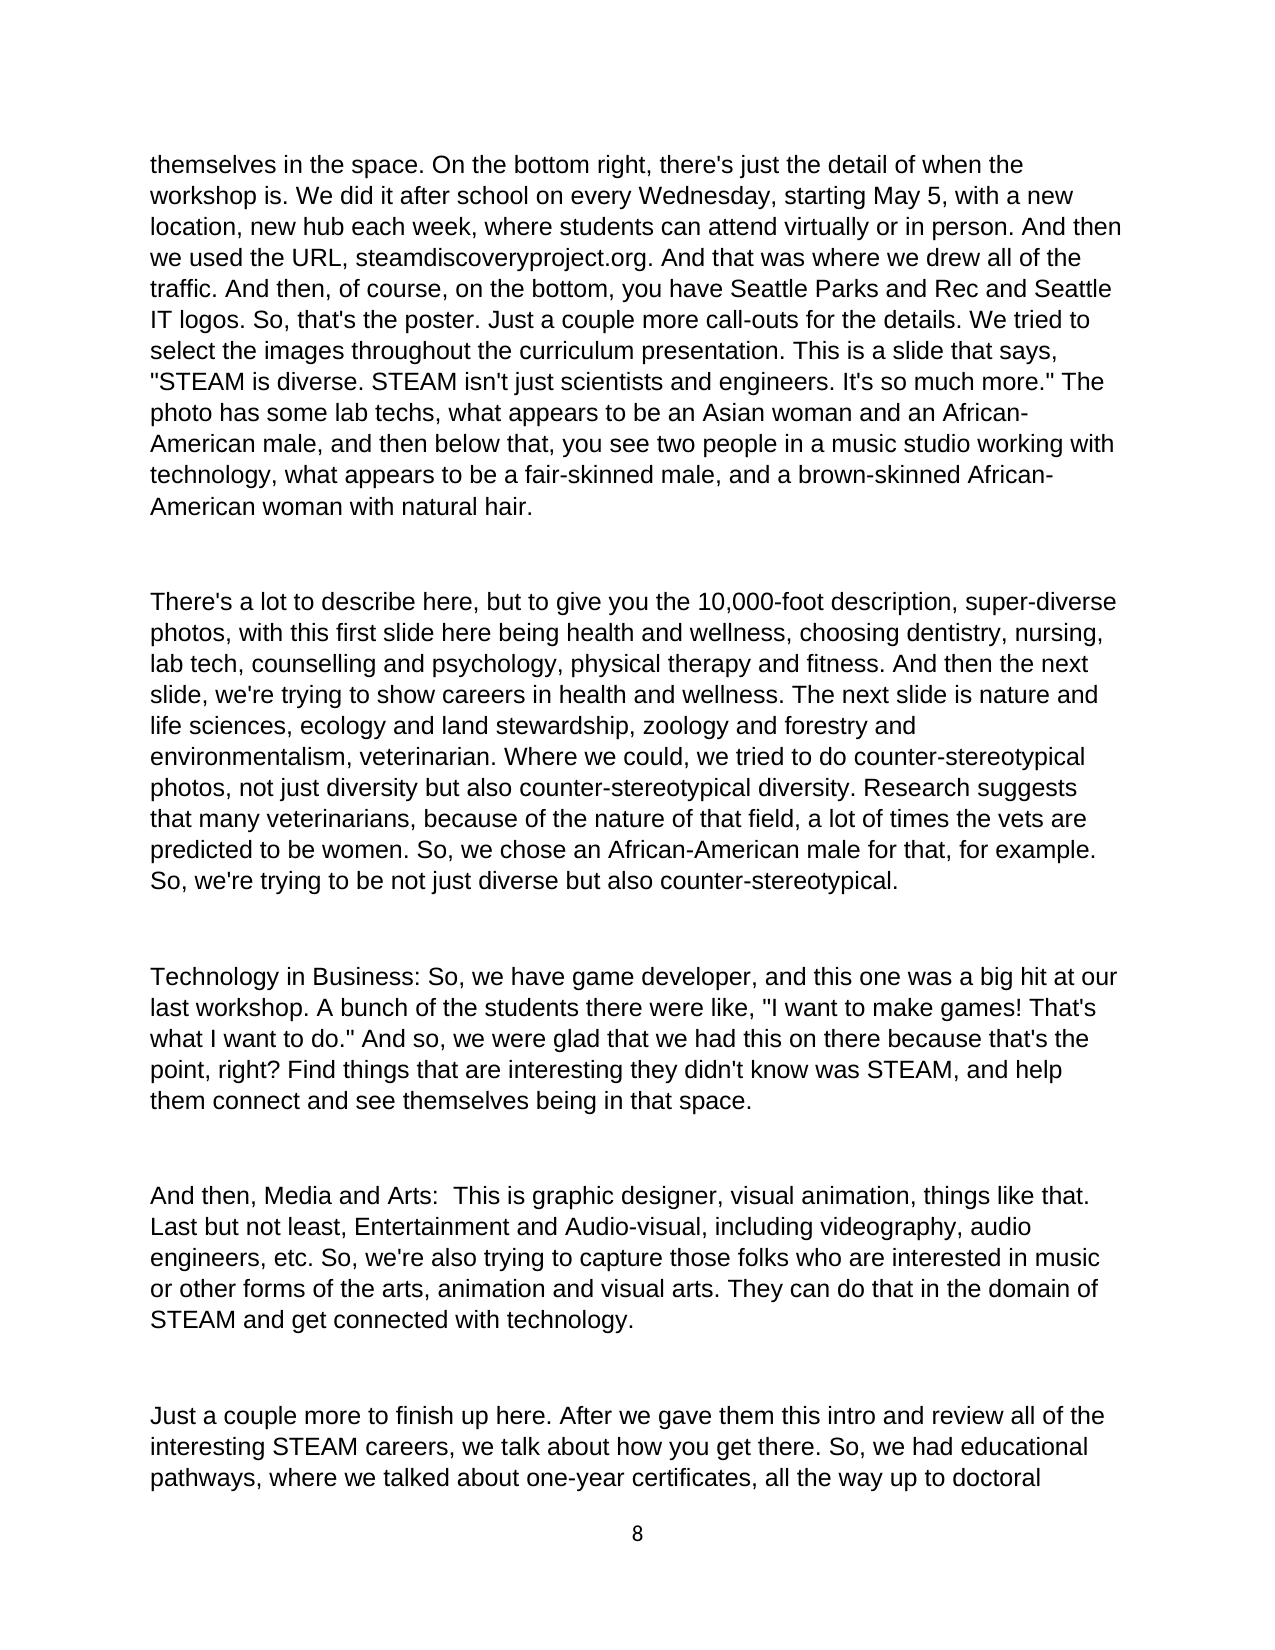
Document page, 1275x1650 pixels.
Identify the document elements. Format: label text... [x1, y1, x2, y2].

text And then, Media and Arts: This is graphic designer, visual animation, things like that. Last but not least, Entertainment and Audio-visual, including videography, audio engineers, etc. So, we're also trying to capture those folks who are interested in music or other forms of the arts, animation and visual arts. They can do that in the domain of STEAM and get connected with technology. [150, 1181, 1125, 1334]
text Technology in Business: So, we have game developer, and this one was a big hit at our last workshop. A bunch of the students there were like, "I want to make games! That's what I want to do." And so, we were glad that we had this on there because that's the point, right? Find things that are interesting they didn't know was STEAM, and help them connect and see themselves being in that space. [150, 962, 1125, 1114]
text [150, 1401, 1125, 1492]
text There's a lot to describe here, but to give you the 10,000-foot description, super-diverse photos, with this first slide here being health and wellness, choosing dentistry, nursing, lab tech, counselling and psychology, physical therapy and fitness. And then the next slide, we're trying to show careers in health and wellness. The next slide is nature and life sciences, ecology and land stewardship, zoology and forestry and environmentalism, veterinarian. Where we could, we tried to do counter-stereotypical photos, not just diversity but also counter-stereotypical diversity. Research suggests that many veterinarians, because of the nature of that field, a lot of times the vets are predicted to be women. So, we chose an African-American male for that, for example. So, we're trying to be not just diverse but also counter-stereotypical. [150, 587, 1125, 895]
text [150, 150, 1125, 520]
